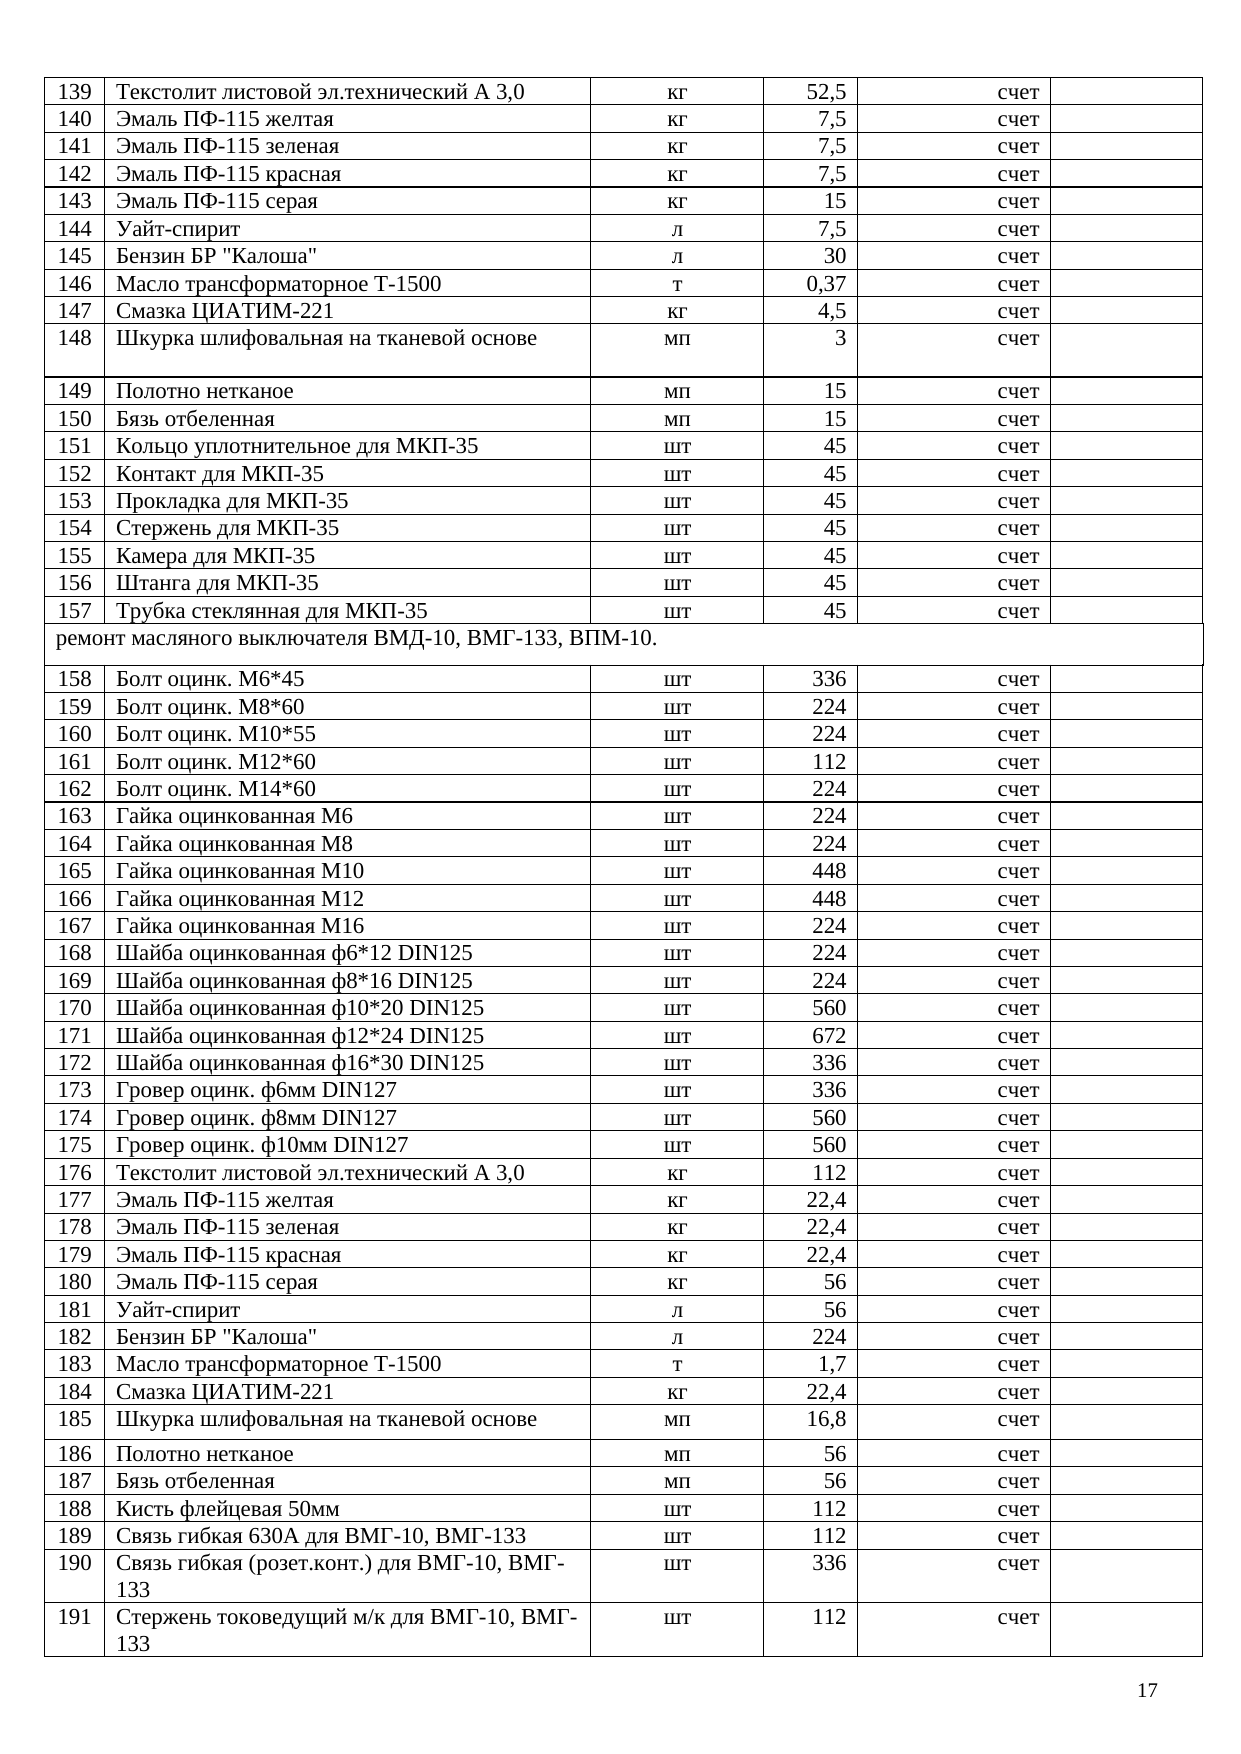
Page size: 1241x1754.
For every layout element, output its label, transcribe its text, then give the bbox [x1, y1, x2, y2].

table_cell 160 [45, 720, 104, 747]
table_cell [1051, 940, 1202, 966]
table_cell 142 [45, 160, 104, 186]
table_cell 45 [764, 460, 857, 486]
table_cell 7,5 [764, 133, 857, 159]
table_cell 143 [45, 188, 104, 214]
table_cell 149 [45, 378, 104, 404]
table_cell кг [591, 1378, 763, 1404]
table_cell 175 [45, 1131, 104, 1158]
table_cell 560 [764, 994, 857, 1021]
table_cell счет [858, 270, 1050, 296]
table_cell [1051, 994, 1202, 1021]
table_cell шт [591, 542, 763, 568]
table_cell [1051, 1268, 1202, 1294]
table_cell [1051, 460, 1202, 486]
table_cell счет [858, 1049, 1050, 1075]
table_cell счет [858, 666, 1050, 692]
table_cell счет [858, 830, 1050, 856]
table_cell 30 [764, 242, 857, 268]
table_cell [1051, 1104, 1202, 1130]
table_cell 169 [45, 967, 104, 993]
table_cell Кольцо уплотнительное для МКП-35 [105, 432, 590, 459]
table_cell [1051, 1495, 1202, 1521]
table_cell 172 [45, 1049, 104, 1075]
table_cell 165 [45, 857, 104, 884]
table_cell шт [591, 569, 763, 596]
table_cell 158 [45, 666, 104, 692]
table_cell Масло трансформаторное Т-1500 [105, 270, 590, 296]
table_cell 56 [764, 1296, 857, 1322]
table_cell 15 [764, 188, 857, 214]
table_cell Камера для МКП-35 [105, 542, 590, 568]
table_cell Гровер оцинк. ф8мм DIN127 [105, 1104, 590, 1130]
table_cell 161 [45, 748, 104, 774]
table_cell Масло трансформаторное Т-1500 [105, 1350, 590, 1377]
table_cell счет [858, 188, 1050, 214]
table_cell Текстолит листовой эл.технический А 3,0 [105, 78, 590, 104]
table_cell шт [591, 460, 763, 486]
table_cell 224 [764, 775, 857, 801]
table_cell Гайка оцинкованная М8 [105, 830, 590, 856]
table_cell 224 [764, 967, 857, 993]
table_cell 190 [45, 1550, 104, 1602]
table_cell счет [858, 133, 1050, 159]
table_cell [1051, 324, 1202, 376]
table_cell счет [858, 857, 1050, 884]
table_cell [1051, 1049, 1202, 1075]
table_cell шт [591, 994, 763, 1021]
table_cell Шайба оцинкованная ф10*20 DIN125 [105, 994, 590, 1021]
table_cell мп [591, 1467, 763, 1494]
table_cell шт [591, 597, 763, 623]
table_cell Полотно нетканое [105, 1440, 590, 1466]
table_cell 15 [764, 378, 857, 404]
table_cell кг [591, 105, 763, 132]
table_cell Эмаль ПФ-115 желтая [105, 105, 590, 132]
table_cell счет [858, 569, 1050, 596]
table_cell 112 [764, 1603, 857, 1656]
table_cell л [591, 215, 763, 241]
table_cell [1051, 597, 1202, 623]
table_cell [1051, 542, 1202, 568]
table_cell 141 [45, 133, 104, 159]
table_cell 7,5 [764, 215, 857, 241]
table_cell 170 [45, 994, 104, 1021]
table_cell л [591, 242, 763, 268]
table_cell 22,4 [764, 1241, 857, 1267]
table_cell 176 [45, 1159, 104, 1185]
table_cell Бензин БР "Калоша" [105, 1323, 590, 1349]
table_cell Шайба оцинкованная ф8*16 DIN125 [105, 967, 590, 993]
table_cell 1,7 [764, 1350, 857, 1377]
table_cell кг [591, 160, 763, 186]
table_cell шт [591, 693, 763, 719]
table_cell 174 [45, 1104, 104, 1130]
table_cell мп [591, 1405, 763, 1439]
table_cell шт [591, 1603, 763, 1656]
table_cell счет [858, 1350, 1050, 1377]
table_cell шт [591, 487, 763, 513]
table_cell [1051, 1467, 1202, 1494]
table_cell счет [858, 775, 1050, 801]
table_cell [1051, 487, 1202, 513]
table_cell шт [591, 1131, 763, 1158]
table_cell мп [591, 405, 763, 431]
table_cell 52,5 [764, 78, 857, 104]
table_cell счет [858, 967, 1050, 993]
table_cell 224 [764, 720, 857, 747]
table_cell 560 [764, 1131, 857, 1158]
table_cell 144 [45, 215, 104, 241]
table_cell Трубка стеклянная для МКП-35 [105, 597, 590, 623]
table_cell т [591, 1350, 763, 1377]
table_cell счет [858, 160, 1050, 186]
table_cell 188 [45, 1495, 104, 1521]
table_cell счет [858, 748, 1050, 774]
table_cell [1051, 666, 1202, 692]
table_cell счет [858, 324, 1050, 376]
table_cell [1051, 1186, 1202, 1212]
table_cell шт [591, 1495, 763, 1521]
table_cell счет [858, 1186, 1050, 1212]
table_cell счет [858, 1268, 1050, 1294]
table_cell 112 [764, 1522, 857, 1548]
table_cell 112 [764, 1495, 857, 1521]
table_cell мп [591, 378, 763, 404]
table_cell шт [591, 1550, 763, 1602]
table_cell 112 [764, 748, 857, 774]
table_cell [1051, 1323, 1202, 1349]
table_cell 186 [45, 1440, 104, 1466]
table_cell 179 [45, 1241, 104, 1267]
table_cell шт [591, 803, 763, 829]
table_cell счет [858, 803, 1050, 829]
table_cell счет [858, 940, 1050, 966]
table_cell 148 [45, 324, 104, 376]
table_cell кг [591, 1186, 763, 1212]
table_cell 560 [764, 1104, 857, 1130]
table_cell [1051, 1440, 1202, 1466]
table_cell кг [591, 1214, 763, 1240]
table_cell счет [858, 1550, 1050, 1602]
table_cell [1051, 105, 1202, 132]
table_cell [1051, 378, 1202, 404]
table_cell Бязь отбеленная [105, 1467, 590, 1494]
table_cell шт [591, 1076, 763, 1103]
table_cell 168 [45, 940, 104, 966]
table_cell [1051, 1550, 1202, 1602]
table_cell 336 [764, 1550, 857, 1602]
table_cell Стержень для МКП-35 [105, 515, 590, 541]
table_cell счет [858, 487, 1050, 513]
table_cell [1051, 1296, 1202, 1322]
table_cell [1051, 967, 1202, 993]
table_cell шт [591, 720, 763, 747]
table_cell [1051, 1241, 1202, 1267]
table_cell [1051, 912, 1202, 938]
table_cell л [591, 1296, 763, 1322]
table_cell счет [858, 994, 1050, 1021]
table_cell счет [858, 885, 1050, 911]
table_cell [1051, 1076, 1202, 1103]
table_cell счет [858, 215, 1050, 241]
table_cell мп [591, 324, 763, 376]
table_cell Кисть флейцевая 50мм [105, 1495, 590, 1521]
table_cell Контакт для МКП-35 [105, 460, 590, 486]
table_cell счет [858, 242, 1050, 268]
table_cell 56 [764, 1268, 857, 1294]
table_cell 336 [764, 1076, 857, 1103]
table_cell 153 [45, 487, 104, 513]
table_cell ремонт масляного выключателя ВМД-10, ВМГ-133, ВПМ-10. [45, 624, 1203, 664]
table_cell 22,4 [764, 1186, 857, 1212]
table_cell 145 [45, 242, 104, 268]
table_cell Прокладка для МКП-35 [105, 487, 590, 513]
table_cell кг [591, 78, 763, 104]
table_cell 166 [45, 885, 104, 911]
table_cell 56 [764, 1467, 857, 1494]
table_cell шт [591, 666, 763, 692]
table_cell 45 [764, 515, 857, 541]
table_cell 224 [764, 912, 857, 938]
table_cell [1051, 78, 1202, 104]
table_cell 56 [764, 1440, 857, 1466]
table_cell 45 [764, 487, 857, 513]
table_cell [1051, 803, 1202, 829]
table_cell 7,5 [764, 160, 857, 186]
table_cell кг [591, 188, 763, 214]
table_cell 181 [45, 1296, 104, 1322]
table_cell Штанга для МКП-35 [105, 569, 590, 596]
table_cell счет [858, 1440, 1050, 1466]
table_cell 154 [45, 515, 104, 541]
table_cell т [591, 270, 763, 296]
table_cell [1051, 1378, 1202, 1404]
table_cell 22,4 [764, 1214, 857, 1240]
table_cell Уайт-спирит [105, 1296, 590, 1322]
table_cell счет [858, 1131, 1050, 1158]
table_cell 4,5 [764, 297, 857, 323]
table_cell счет [858, 1076, 1050, 1103]
table_cell 336 [764, 1049, 857, 1075]
table_cell счет [858, 1378, 1050, 1404]
table_cell 191 [45, 1603, 104, 1656]
table_cell 156 [45, 569, 104, 596]
table_cell Гайка оцинкованная М10 [105, 857, 590, 884]
table_cell 224 [764, 830, 857, 856]
table_cell счет [858, 460, 1050, 486]
table_cell [1051, 1350, 1202, 1377]
table_cell Гровер оцинк. ф6мм DIN127 [105, 1076, 590, 1103]
table_cell шт [591, 940, 763, 966]
table_cell 224 [764, 1323, 857, 1349]
table_cell Болт оцинк. М12*60 [105, 748, 590, 774]
table_cell 159 [45, 693, 104, 719]
table_cell Эмаль ПФ-115 красная [105, 160, 590, 186]
table_cell [1051, 857, 1202, 884]
table_cell счет [858, 1214, 1050, 1240]
table_cell Текстолит листовой эл.технический А 3,0 [105, 1159, 590, 1185]
table_cell счет [858, 1104, 1050, 1130]
table_cell [1051, 1022, 1202, 1048]
table_cell 140 [45, 105, 104, 132]
table_cell 146 [45, 270, 104, 296]
table_cell [1051, 1159, 1202, 1185]
table_cell 45 [764, 569, 857, 596]
table_cell Эмаль ПФ-115 желтая [105, 1186, 590, 1212]
table_cell [1051, 1603, 1202, 1656]
table_cell шт [591, 912, 763, 938]
table_cell Стержень токоведущий м/к для ВМГ-10, ВМГ-133 [105, 1603, 590, 1656]
table_cell [1051, 1131, 1202, 1158]
table_cell счет [858, 515, 1050, 541]
table_cell 672 [764, 1022, 857, 1048]
table_cell шт [591, 1022, 763, 1048]
table_cell 139 [45, 78, 104, 104]
table_cell шт [591, 432, 763, 459]
table_cell 177 [45, 1186, 104, 1212]
table_cell 3 [764, 324, 857, 376]
table_cell счет [858, 1405, 1050, 1439]
table_cell Гайка оцинкованная М12 [105, 885, 590, 911]
table_cell кг [591, 1268, 763, 1294]
table_cell [1051, 432, 1202, 459]
table_cell 224 [764, 940, 857, 966]
table_cell 224 [764, 803, 857, 829]
table_cell [1051, 693, 1202, 719]
table_cell мп [591, 1440, 763, 1466]
table_cell 152 [45, 460, 104, 486]
table_cell [1051, 885, 1202, 911]
table_cell шт [591, 1049, 763, 1075]
table_cell кг [591, 1241, 763, 1267]
table_cell 173 [45, 1076, 104, 1103]
table_cell счет [858, 1603, 1050, 1656]
table_cell счет [858, 542, 1050, 568]
table_cell 157 [45, 597, 104, 623]
table_cell [1051, 748, 1202, 774]
table_cell 336 [764, 666, 857, 692]
table_cell 45 [764, 432, 857, 459]
table_cell 150 [45, 405, 104, 431]
table_cell 182 [45, 1323, 104, 1349]
table_cell кг [591, 297, 763, 323]
table_cell счет [858, 693, 1050, 719]
table_cell Болт оцинк. М8*60 [105, 693, 590, 719]
table_cell кг [591, 133, 763, 159]
table_cell счет [858, 597, 1050, 623]
table_cell шт [591, 748, 763, 774]
table_cell счет [858, 1323, 1050, 1349]
table_cell Эмаль ПФ-115 серая [105, 188, 590, 214]
table_cell счет [858, 432, 1050, 459]
table_cell [1051, 405, 1202, 431]
table_cell шт [591, 830, 763, 856]
table_cell [1051, 160, 1202, 186]
table_cell Эмаль ПФ-115 красная [105, 1241, 590, 1267]
table_cell [1051, 297, 1202, 323]
table_cell 448 [764, 885, 857, 911]
table_cell 178 [45, 1214, 104, 1240]
table_cell Эмаль ПФ-115 серая [105, 1268, 590, 1294]
table_cell кг [591, 1159, 763, 1185]
table_cell 184 [45, 1378, 104, 1404]
table_cell 185 [45, 1405, 104, 1439]
table_cell 112 [764, 1159, 857, 1185]
table_cell 183 [45, 1350, 104, 1377]
table_cell 180 [45, 1268, 104, 1294]
table_cell 155 [45, 542, 104, 568]
table_cell шт [591, 1104, 763, 1130]
table_cell счет [858, 105, 1050, 132]
table_cell Уайт-спирит [105, 215, 590, 241]
table_cell счет [858, 1241, 1050, 1267]
table_cell Эмаль ПФ-115 зеленая [105, 133, 590, 159]
table_cell 187 [45, 1467, 104, 1494]
table_cell Шкурка шлифовальная на тканевой основе [105, 324, 590, 376]
table_cell шт [591, 1522, 763, 1548]
table_cell Болт оцинк. М10*55 [105, 720, 590, 747]
table_cell [1051, 133, 1202, 159]
table_cell 45 [764, 597, 857, 623]
table_cell Гровер оцинк. ф10мм DIN127 [105, 1131, 590, 1158]
table_cell счет [858, 912, 1050, 938]
table_cell Связь гибкая 630А для ВМГ-10, ВМГ-133 [105, 1522, 590, 1548]
table_cell Бязь отбеленная [105, 405, 590, 431]
table_cell Смазка ЦИАТИМ-221 [105, 1378, 590, 1404]
table_cell 162 [45, 775, 104, 801]
table_cell [1051, 215, 1202, 241]
table_cell 15 [764, 405, 857, 431]
table_cell счет [858, 378, 1050, 404]
table_cell 0,37 [764, 270, 857, 296]
table_cell счет [858, 297, 1050, 323]
table_cell [1051, 720, 1202, 747]
table_cell счет [858, 1495, 1050, 1521]
table_cell Болт оцинк. М6*45 [105, 666, 590, 692]
table_cell счет [858, 1022, 1050, 1048]
table_cell Болт оцинк. М14*60 [105, 775, 590, 801]
table_cell счет [858, 720, 1050, 747]
table_cell 163 [45, 803, 104, 829]
table_cell шт [591, 885, 763, 911]
table_cell 7,5 [764, 105, 857, 132]
table_cell 171 [45, 1022, 104, 1048]
table_cell [1051, 242, 1202, 268]
table_cell счет [858, 1522, 1050, 1548]
table_cell 147 [45, 297, 104, 323]
table_cell 167 [45, 912, 104, 938]
table_cell шт [591, 775, 763, 801]
table_cell 224 [764, 693, 857, 719]
table_cell шт [591, 967, 763, 993]
table_cell шт [591, 515, 763, 541]
table_cell счет [858, 78, 1050, 104]
table_cell [1051, 830, 1202, 856]
table_cell Связь гибкая (розет.конт.) для ВМГ-10, ВМГ-133 [105, 1550, 590, 1602]
table_cell Бензин БР "Калоша" [105, 242, 590, 268]
table_cell 16,8 [764, 1405, 857, 1439]
table_cell 151 [45, 432, 104, 459]
table_cell счет [858, 1159, 1050, 1185]
table_cell Полотно нетканое [105, 378, 590, 404]
table_cell 189 [45, 1522, 104, 1548]
table_cell л [591, 1323, 763, 1349]
table_cell Смазка ЦИАТИМ-221 [105, 297, 590, 323]
table_cell счет [858, 1296, 1050, 1322]
table_cell [1051, 188, 1202, 214]
table_cell 448 [764, 857, 857, 884]
table_cell счет [858, 1467, 1050, 1494]
table_cell Гайка оцинкованная М6 [105, 803, 590, 829]
table_cell Гайка оцинкованная М16 [105, 912, 590, 938]
table_cell Шайба оцинкованная ф16*30 DIN125 [105, 1049, 590, 1075]
table_cell 22,4 [764, 1378, 857, 1404]
table_cell 164 [45, 830, 104, 856]
table_cell [1051, 775, 1202, 801]
table_cell Шкурка шлифовальная на тканевой основе [105, 1405, 590, 1439]
table_cell шт [591, 857, 763, 884]
table_cell [1051, 1522, 1202, 1548]
table_cell Эмаль ПФ-115 зеленая [105, 1214, 590, 1240]
table_cell 45 [764, 542, 857, 568]
table_cell Шайба оцинкованная ф12*24 DIN125 [105, 1022, 590, 1048]
table_cell [1051, 569, 1202, 596]
table_cell [1051, 515, 1202, 541]
table_cell [1051, 1405, 1202, 1439]
table_cell [1051, 1214, 1202, 1240]
table_cell [1051, 270, 1202, 296]
table_cell счет [858, 405, 1050, 431]
table_cell Шайба оцинкованная ф6*12 DIN125 [105, 940, 590, 966]
